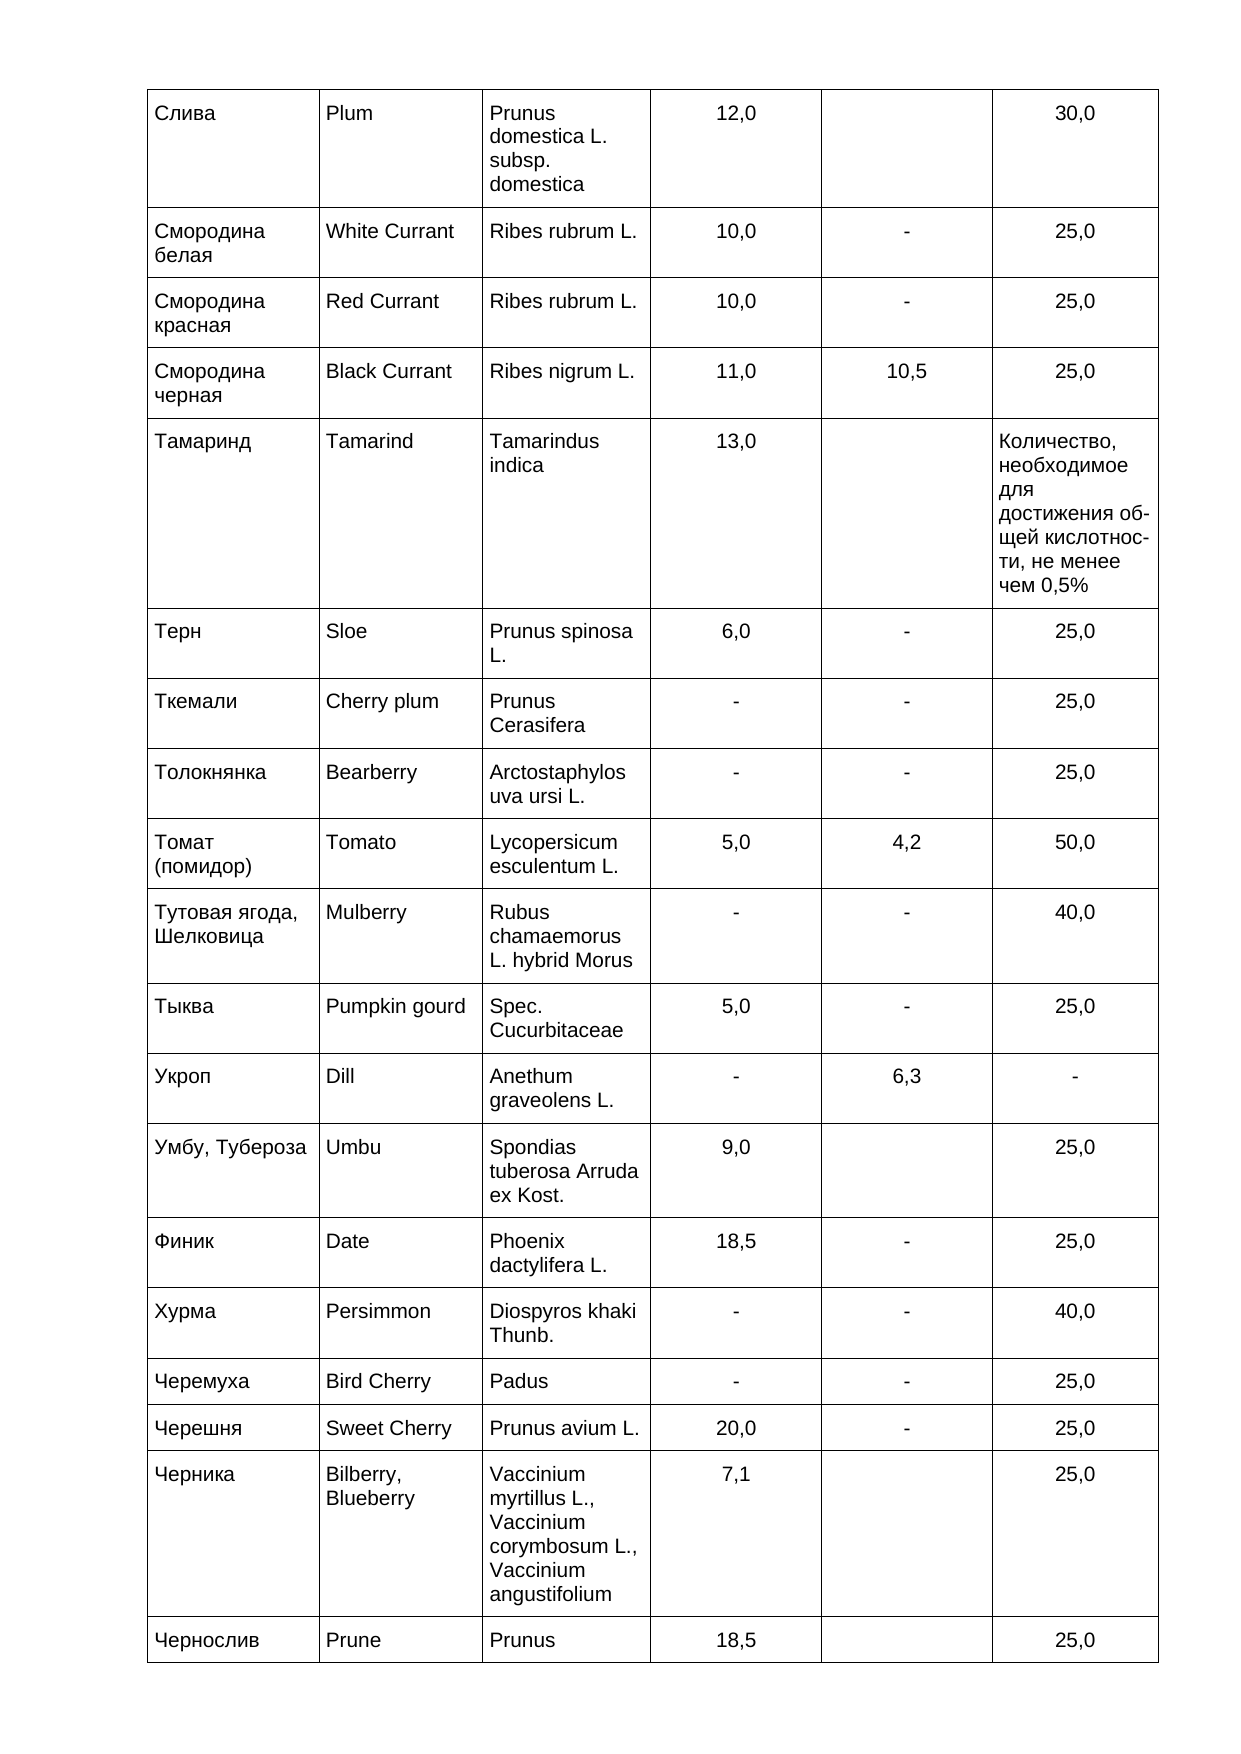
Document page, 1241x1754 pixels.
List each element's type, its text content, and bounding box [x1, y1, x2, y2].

table_cell [822, 1124, 992, 1217]
table_cell Толокнянка [148, 749, 319, 818]
table_cell [822, 90, 992, 207]
table_cell 6,3 [822, 1054, 992, 1123]
table_cell Vaccinium myrtillus L., Vaccinium corymbosum L., Vaccinium angustifolium [483, 1451, 650, 1616]
table_cell Date [320, 1218, 482, 1287]
table_cell Prunus domestica L. subsp. domestica [483, 90, 650, 207]
table_cell - [651, 1054, 821, 1123]
table_cell - [651, 1359, 821, 1404]
table_cell Sweet Cherry [320, 1405, 482, 1450]
table_cell 25,0 [993, 1359, 1158, 1404]
table_cell 40,0 [993, 889, 1158, 982]
table_cell Хурма [148, 1288, 319, 1357]
table_cell Anethum graveolens L. [483, 1054, 650, 1123]
table_cell 10,0 [651, 278, 821, 347]
table_cell - [822, 1218, 992, 1287]
table_cell 25,0 [993, 278, 1158, 347]
table_cell Тутовая ягода, Шелковица [148, 889, 319, 982]
table_cell Cherry plum [320, 679, 482, 748]
table_cell Укроп [148, 1054, 319, 1123]
table_cell Слива [148, 90, 319, 207]
table_cell 4,2 [822, 819, 992, 888]
table_cell 9,0 [651, 1124, 821, 1217]
table_cell Смородина белая [148, 208, 319, 277]
table_cell 10,0 [651, 208, 821, 277]
table_cell 12,0 [651, 90, 821, 207]
table_cell Dill [320, 1054, 482, 1123]
table_cell Rubus chamaemorus L. hybrid Morus [483, 889, 650, 982]
table_cell 25,0 [993, 208, 1158, 277]
table_cell Plum [320, 90, 482, 207]
table_cell 18,5 [651, 1617, 821, 1662]
table_cell 10,5 [822, 348, 992, 417]
table_cell 11,0 [651, 348, 821, 417]
table_cell Pumpkin gourd [320, 984, 482, 1053]
table_cell Persimmon [320, 1288, 482, 1357]
table_cell Bilberry, Blueberry [320, 1451, 482, 1616]
table_cell Prunus spinosa L. [483, 609, 650, 678]
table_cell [483, 1617, 650, 1662]
table_cell Bird Cherry [320, 1359, 482, 1404]
table_cell Arctostaphylos uva ursi L. [483, 749, 650, 818]
table_cell Черемуха [148, 1359, 319, 1404]
table_cell [822, 419, 992, 607]
table_cell Ribes rubrum L. [483, 208, 650, 277]
table_cell [822, 1451, 992, 1616]
table_cell - [822, 1359, 992, 1404]
table_cell Ribes nigrum L. [483, 348, 650, 417]
table_cell 30,0 [993, 90, 1158, 207]
table_cell - [822, 1288, 992, 1357]
table_cell Количество, необходимое для достижения об- щей кислотнос- ти, не менее чем 0,5% [993, 419, 1158, 607]
table_cell Mulberry [320, 889, 482, 982]
table_cell 5,0 [651, 984, 821, 1053]
table_cell Смородина красная [148, 278, 319, 347]
table_cell - [993, 1054, 1158, 1123]
table_cell Финик [148, 1218, 319, 1287]
table_cell Тамаринд [148, 419, 319, 607]
table_cell 25,0 [993, 609, 1158, 678]
table_cell Чернослив [148, 1617, 319, 1662]
table_cell - [651, 889, 821, 982]
table_cell 6,0 [651, 609, 821, 678]
table_cell Padus [483, 1359, 650, 1404]
table_cell Umbu [320, 1124, 482, 1217]
table_cell - [822, 679, 992, 748]
table_cell Prune [320, 1617, 482, 1662]
table_cell - [651, 679, 821, 748]
table_cell 18,5 [651, 1218, 821, 1287]
table_cell 25,0 [993, 679, 1158, 748]
table_cell Черника [148, 1451, 319, 1616]
table_cell Lycopersicum esculentum L. [483, 819, 650, 888]
table_cell Ribes rubrum L. [483, 278, 650, 347]
table_cell - [822, 609, 992, 678]
table_cell Tamarindus indica [483, 419, 650, 607]
table_cell - [822, 278, 992, 347]
table_cell Bearberry [320, 749, 482, 818]
table_cell Spondias tuberosа Arruda ex Kost. [483, 1124, 650, 1217]
table_cell [822, 1617, 992, 1662]
table_cell - [651, 1288, 821, 1357]
table_cell Spec. Cucurbitaceae [483, 984, 650, 1053]
table_cell - [822, 1405, 992, 1450]
table_cell Ткемали [148, 679, 319, 748]
table_cell Sloe [320, 609, 482, 678]
table_cell Black Currant [320, 348, 482, 417]
table_cell Prunus avium L. [483, 1405, 650, 1450]
table_cell 25,0 [993, 749, 1158, 818]
table_cell 25,0 [993, 984, 1158, 1053]
table_cell 25,0 [993, 1405, 1158, 1450]
table_cell - [822, 984, 992, 1053]
table_cell 25,0 [993, 1218, 1158, 1287]
table_cell 7,1 [651, 1451, 821, 1616]
table_cell White Currant [320, 208, 482, 277]
table_cell Phoenix dactylifera L. [483, 1218, 650, 1287]
table_cell - [651, 749, 821, 818]
table_cell Red Currant [320, 278, 482, 347]
table_cell 25,0 [993, 1617, 1158, 1662]
table_cell - [822, 749, 992, 818]
table_cell 25,0 [993, 1124, 1158, 1217]
table_cell Терн [148, 609, 319, 678]
table_cell - [822, 208, 992, 277]
table_cell Тыква [148, 984, 319, 1053]
table_cell Томат (помидор) [148, 819, 319, 888]
table_cell Tomato [320, 819, 482, 888]
table_cell 40,0 [993, 1288, 1158, 1357]
table_cell 25,0 [993, 348, 1158, 417]
table_cell 5,0 [651, 819, 821, 888]
table_cell Умбу, Тубероза [148, 1124, 319, 1217]
table_cell Черешня [148, 1405, 319, 1450]
table_cell 20,0 [651, 1405, 821, 1450]
table_cell 25,0 [993, 1451, 1158, 1616]
table_cell Tamarind [320, 419, 482, 607]
table_cell 13,0 [651, 419, 821, 607]
table_cell 50,0 [993, 819, 1158, 888]
table_cell Diospyros khaki Thunb. [483, 1288, 650, 1357]
table_cell Смородина черная [148, 348, 319, 417]
table_cell - [822, 889, 992, 982]
table_cell Prunus Cerasifera [483, 679, 650, 748]
